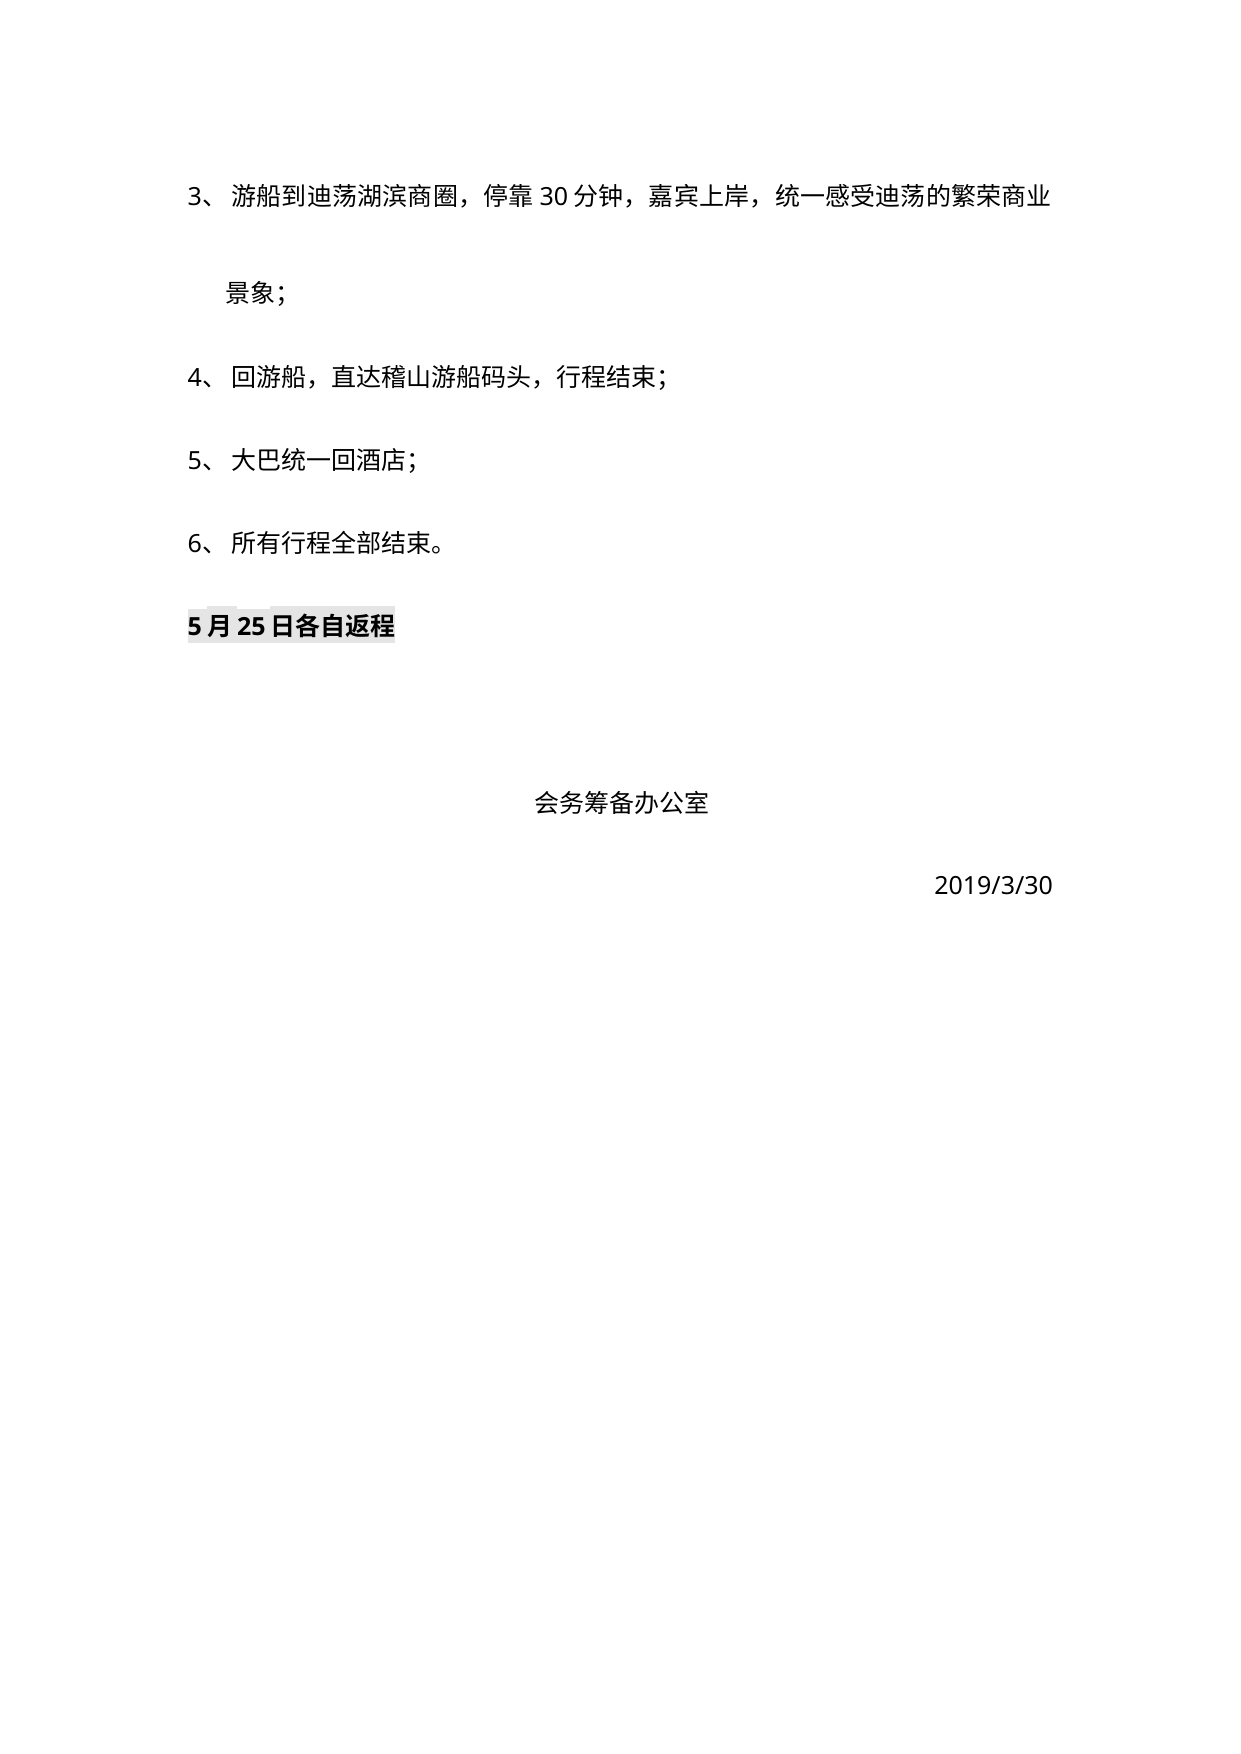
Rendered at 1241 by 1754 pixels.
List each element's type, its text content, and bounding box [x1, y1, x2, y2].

list 大巴统一回酒店； [187, 426, 1053, 491]
list 游船到迪荡湖滨商圈，停靠30分钟，嘉宾上岸，统一感受迪荡的繁荣商业景象； [187, 162, 1053, 324]
text 会务筹备办公室 [187, 769, 1053, 834]
list 回游船，直达稽山游船码头，行程结束； [187, 343, 1053, 408]
list 所有行程全部结束。 [187, 509, 1053, 574]
text 2019/3/30 [187, 852, 1053, 917]
text 5月25日各自返程 [187, 592, 1053, 657]
